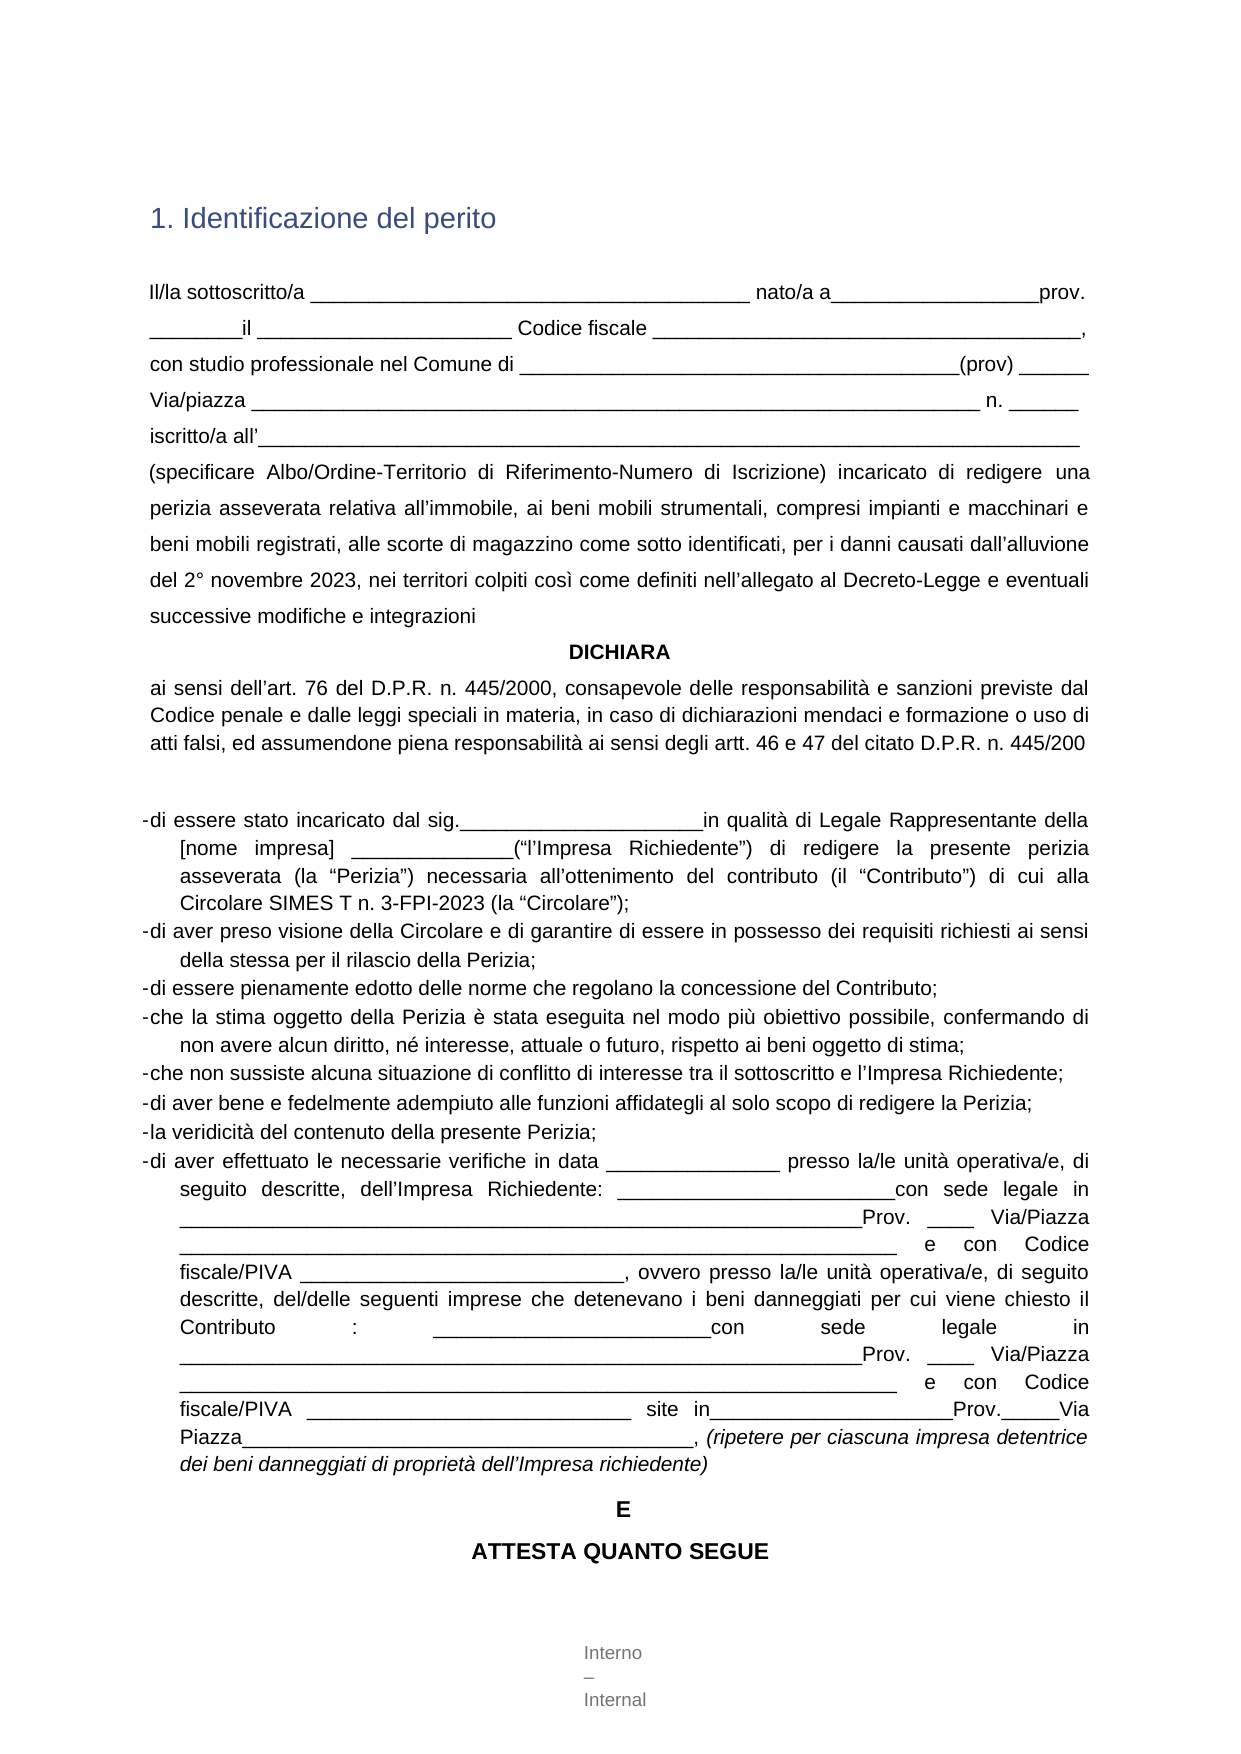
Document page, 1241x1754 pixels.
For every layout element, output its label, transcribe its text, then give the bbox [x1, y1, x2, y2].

text (specificare Albo/Ordine-Territorio di Riferimento-Numero di Iscrizione) incaricato di redigere una perizia asseverata relativa all’immobile, ai beni mobili strumentali, compresi impianti e macchinari e beni mobili registrati, alle scorte di magazzino come sotto identificati, per i danni causati dall’alluvione del 2° novembre 2023, nei territori colpiti così come definiti nell’allegato al Decreto-Legge e eventuali successive modifiche e integrazioni [148, 460, 1090, 627]
list di aver bene e fedelmente adempiuto alle funzioni affidategli al solo scopo di redigere la Perizia; [142, 1090, 1090, 1115]
list che non sussiste alcuna situazione di conflitto di interesse tra il sottoscritto e l’Impresa Richiedente; [142, 1061, 1090, 1086]
list di aver preso visione della Circolare e di garantire di essere in possesso dei requisiti richiesti ai sensi della stessa per il rilascio della Perizia; [142, 918, 1090, 971]
text ai sensi dell’art. 76 del D.P.R. n. 445/2000, consapevole delle responsabilità e sanzioni previste dal Codice penale e dalle leggi speciali in materia, in caso di dichiarazioni mendaci e formazione o uso di atti falsi, ed assumendone piena responsabilità ai sensi degli artt. 46 e 47 del citato D.P.R. n. 445/200 [150, 676, 1090, 755]
list di essere stato incaricato dal sig._____________________in qualità di Legale Rappresentante della [nome impresa] ______________(“l’Impresa Richiedente”) di redigere la presente perizia asseverata (la “Perizia”) necessaria all’ottenimento del contributo (il “Contributo”) di cui alla Circolare SIMES T n. 3-FPI-2023 (la “Circolare”); [142, 807, 1090, 915]
list che la stima oggetto della Perizia è stata eseguita nel modo più obiettivo possibile, confermando di non avere alcun diritto, né interesse, attuale o futuro, rispetto ai beni oggetto di stima; [142, 1004, 1090, 1057]
subtitle 1. Identificazione del perito [150, 201, 1090, 235]
list di aver effettuato le necessarie verifiche in data _______________ presso la/le unità operativa/e, di seguito descritte, dell’Impresa Richiedente: ________________________con sede legale in ___________________________________________________________Prov. ____ Via/Piazza ______________________________________________________________ e con Codice fiscale/PIVA ____________________________, ovvero presso la/le unità operativa/e, di seguito descritte, del/delle seguenti imprese che detenevano i beni danneggiati per cui viene chiesto il Contributo : ________________________con sede legale in ___________________________________________________________Prov. ____ Via/Piazza ______________________________________________________________ e con Codice fiscale/PIVA ____________________________ site in_____________________Prov._____Via Piazza_______________________________________, (ripetere per ciascuna impresa detentrice dei beni danneggiati di proprietà dell’Impresa richiedente) [142, 1148, 1090, 1476]
list di essere pienamente edotto delle norme che regolano la concessione del Contributo; [142, 975, 1090, 1000]
list la veridicità del contenuto della presente Perizia; [142, 1119, 1090, 1144]
text E [150, 1496, 1090, 1522]
text ATTESTA QUANTO SEGUE [150, 1538, 1090, 1564]
text Il/la sottoscritto/a ______________________________________ nato/a a__________________prov. ________il ______________________ Codice fiscale _____________________________________, con studio professionale nel Comune di ______________________________________(prov) ______ Via/piazza _______________________________________________________________ n. ______ iscritto/a all’_______________________________________________________________________ [148, 280, 1090, 448]
text DICHIARA [148, 640, 1090, 664]
